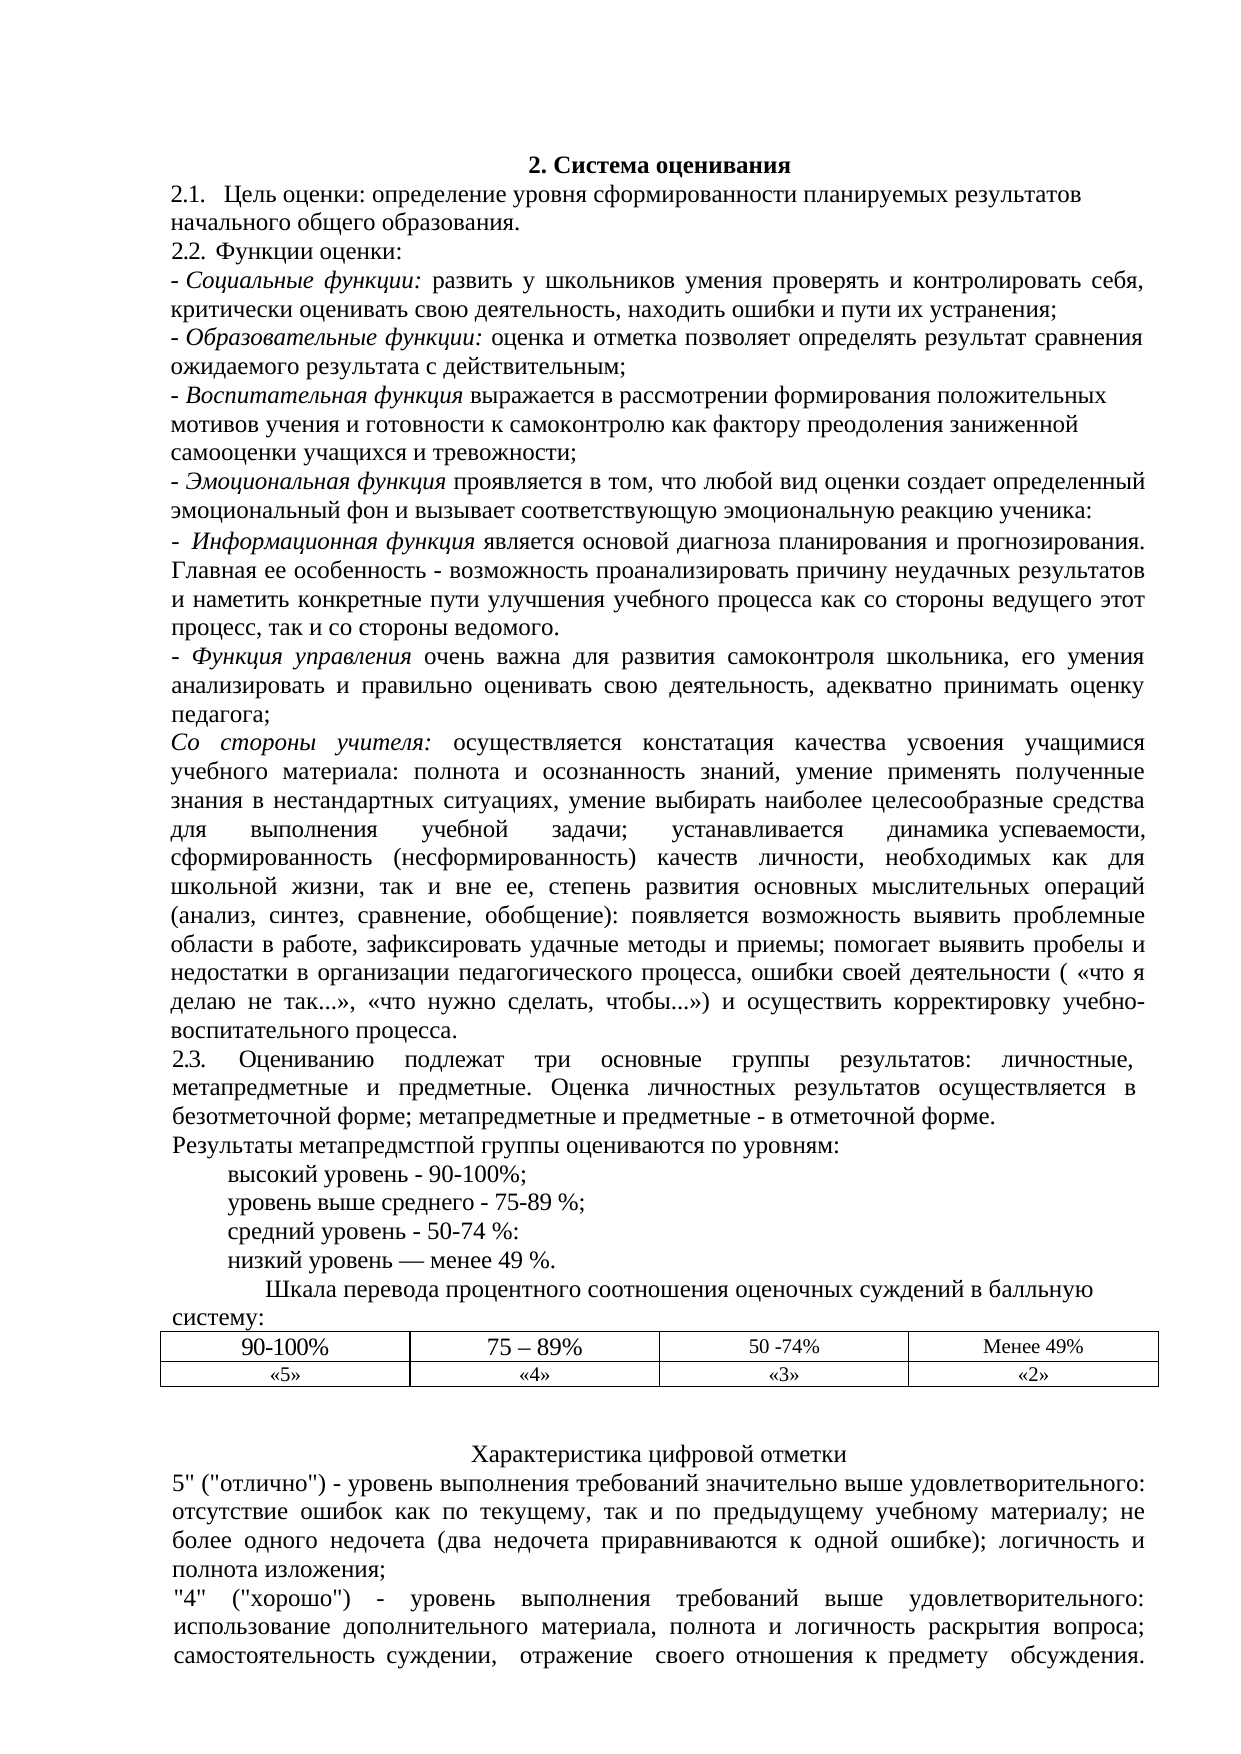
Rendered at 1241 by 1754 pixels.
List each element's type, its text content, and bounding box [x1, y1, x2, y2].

text 2.3. Оцениванию подлежат три основные группы результатов: личностные, метапредметные и предметные. Оценка личностных результатов осуществляется в безотметочной форме; метапредметные и предметные - в отметочной форме. Результаты метапредмстпой группы оцениваются по уровням: [172, 1044, 1146, 1159]
list Воспитательная функция выражается в рассмотрении формирования положительных мотивов учения и готовности к самоконтролю как фактору преодоления заниженной самооценки учащихся и тревожности; [170, 380, 1146, 466]
list Эмоциональная функция проявляется в том, что любой вид оценки создает определенный эмоциональный фон и вызывает соответствующую эмоциональную реакцию ученика: [170, 466, 1146, 524]
text Со стороны учителя: осуществляется констатация качества усвоения учащимися учебного материала: полнота и осознанность знаний, умение применять полученные знания в нестандартных ситуациях, умение выбирать наиболее целесообразные средства для выполнения учебной задачи; устанавливается динамика успеваемости, сформированность (несформированность) качеств личности, необходимых как для школьной жизни, так и вне ее, степень развития основных мыслительных операций (анализ, синтез, сравнение, обобщение): появляется возможность выявить проблемные области в работе, зафиксировать удачные методы и приемы; помогает выявить пробелы и недостатки в организации педагогического процесса, ошибки своей деятельности ( «что я делаю не так...», «что нужно сделать, чтобы...») и осуществить корректировку учебно-воспитательного процесса. [170, 727, 1146, 1044]
text 2.2. Функции оценки: [171, 236, 1146, 265]
list Функция управления очень важна для развития самоконтроля школьника, его умения анализировать и правильно оценивать свою деятельность, адекватно принимать оценку педагога; [171, 641, 1145, 727]
text высокий уровень - 90-100%; уровень выше среднего - 75-89 %; средний уровень - 50-74 %: [227, 1159, 606, 1245]
table_header Менее 49% [909, 1332, 1158, 1361]
table_cell «4» [411, 1362, 659, 1386]
text низкий уровень — менее 49 %. [227, 1245, 606, 1274]
table_cell «3» [660, 1362, 908, 1386]
table_header 90-100% [161, 1332, 409, 1361]
text Шкала перевода процентного соотношения оценочных суждений в балльную систему: [172, 1274, 1146, 1331]
list Образовательные функции: оценка и отметка позволяет определять результат сравнения ожидаемого результата с действительным; [170, 322, 1143, 380]
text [173, 1583, 1146, 1669]
list Социальные функции: развить у школьников умения проверять и контролировать себя, критически оценивать свою деятельность, находить ошибки и пути их устранения; [170, 265, 1144, 322]
table_header 50 -74% [660, 1332, 908, 1361]
text 2. Система оценивания [176, 150, 1143, 179]
text 2.1. Цель оценки: определение уровня сформированности планируемых результатов начального общего образования. [170, 179, 1145, 236]
table_cell «5» [161, 1362, 409, 1386]
text Характеристика цифровой отметки [171, 1439, 1146, 1468]
list Информационная функция является основой диагноза планирования и прогнозирования. Главная ее особенность - возможность проанализировать причину неудачных результатов и наметить конкретные пути улучшения учебного процесса как со стороны ведущего этот процесс, так и со стороны ведомого. [171, 526, 1146, 641]
table_header 75 – 89% [411, 1332, 659, 1361]
text 5" ("отлично") - уровень выполнения требований значительно выше удовлетворительного: отсутствие ошибок как по текущему, так и по предыдущему учебному материалу; не более одного недочета (два недочета приравниваются к одной ошибке); логичность и полнота изложения; [172, 1468, 1146, 1583]
table_cell «2» [909, 1362, 1158, 1386]
